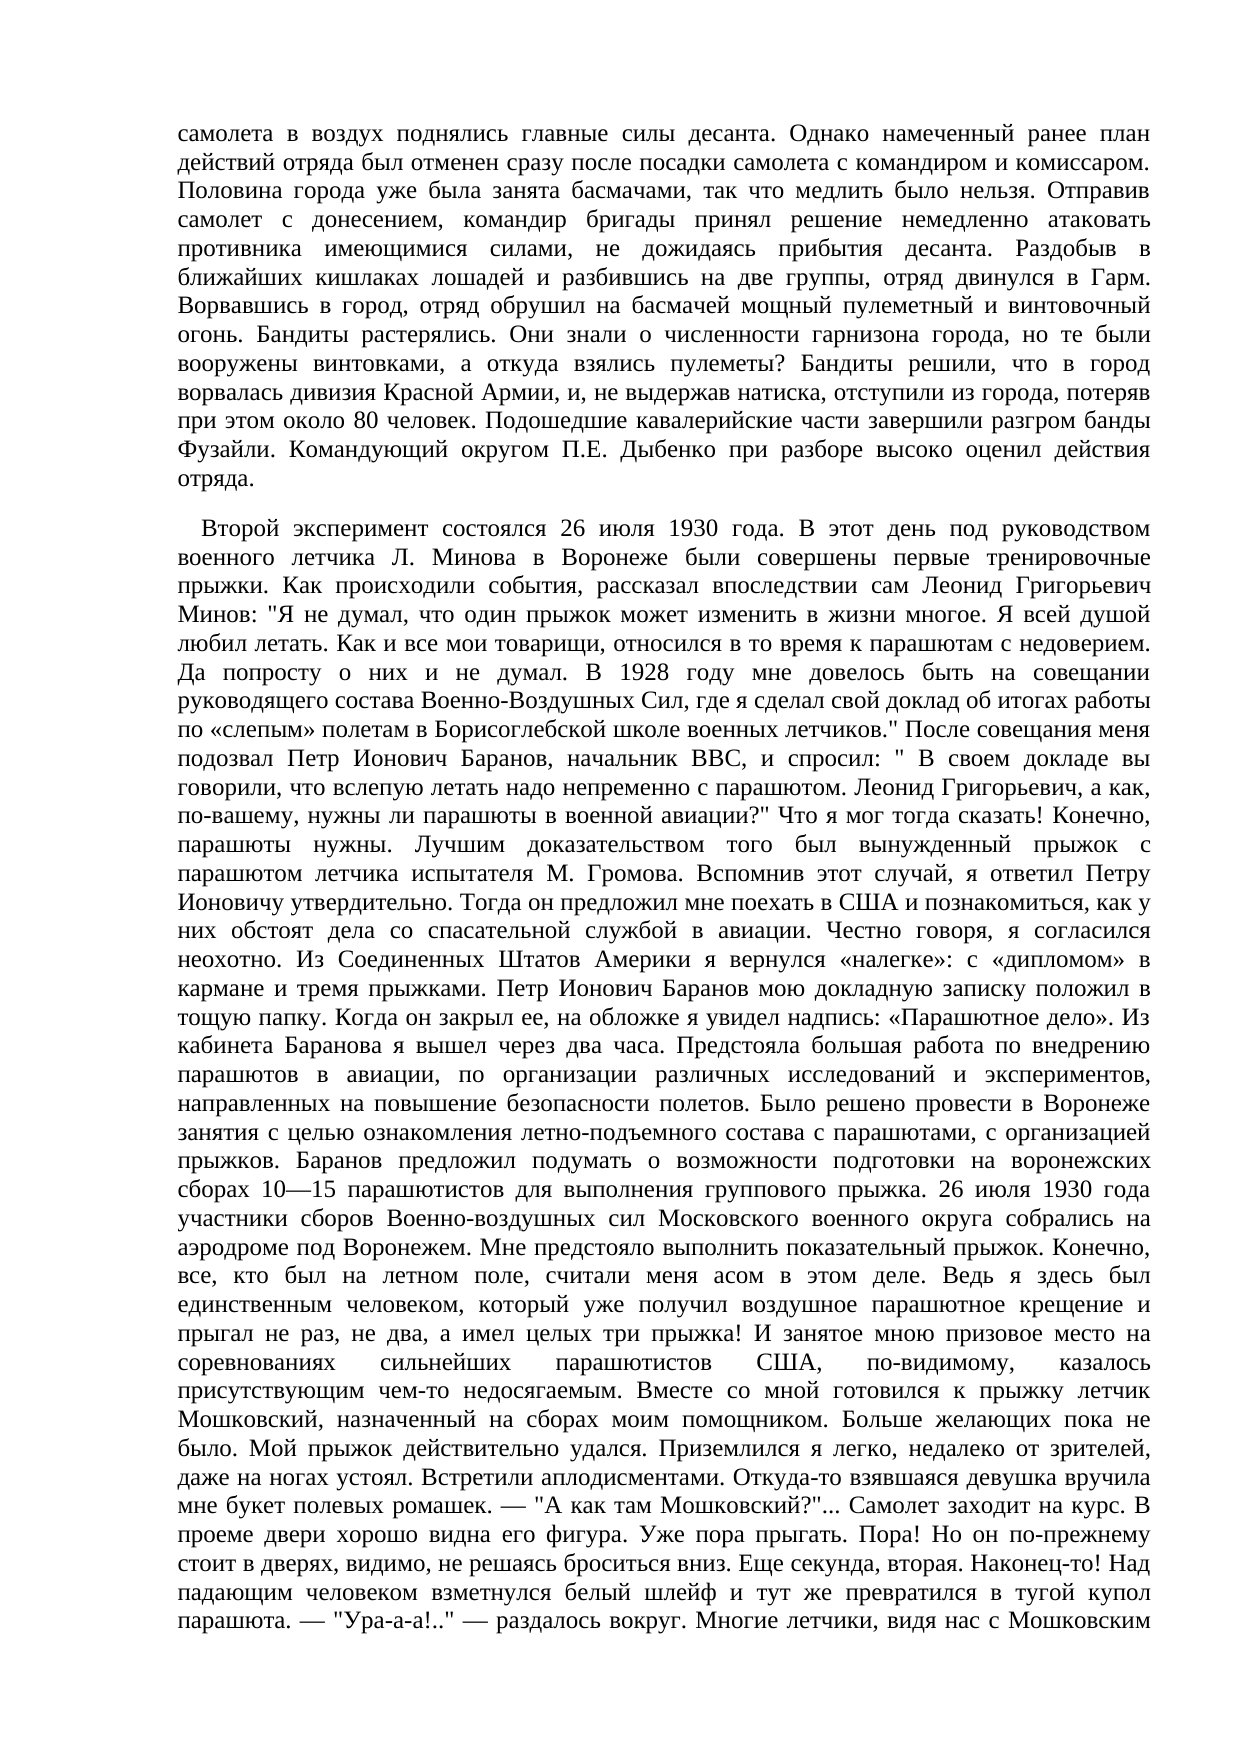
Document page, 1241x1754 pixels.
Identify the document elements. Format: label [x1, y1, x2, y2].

text [177, 513, 1152, 1634]
text [177, 118, 1152, 492]
